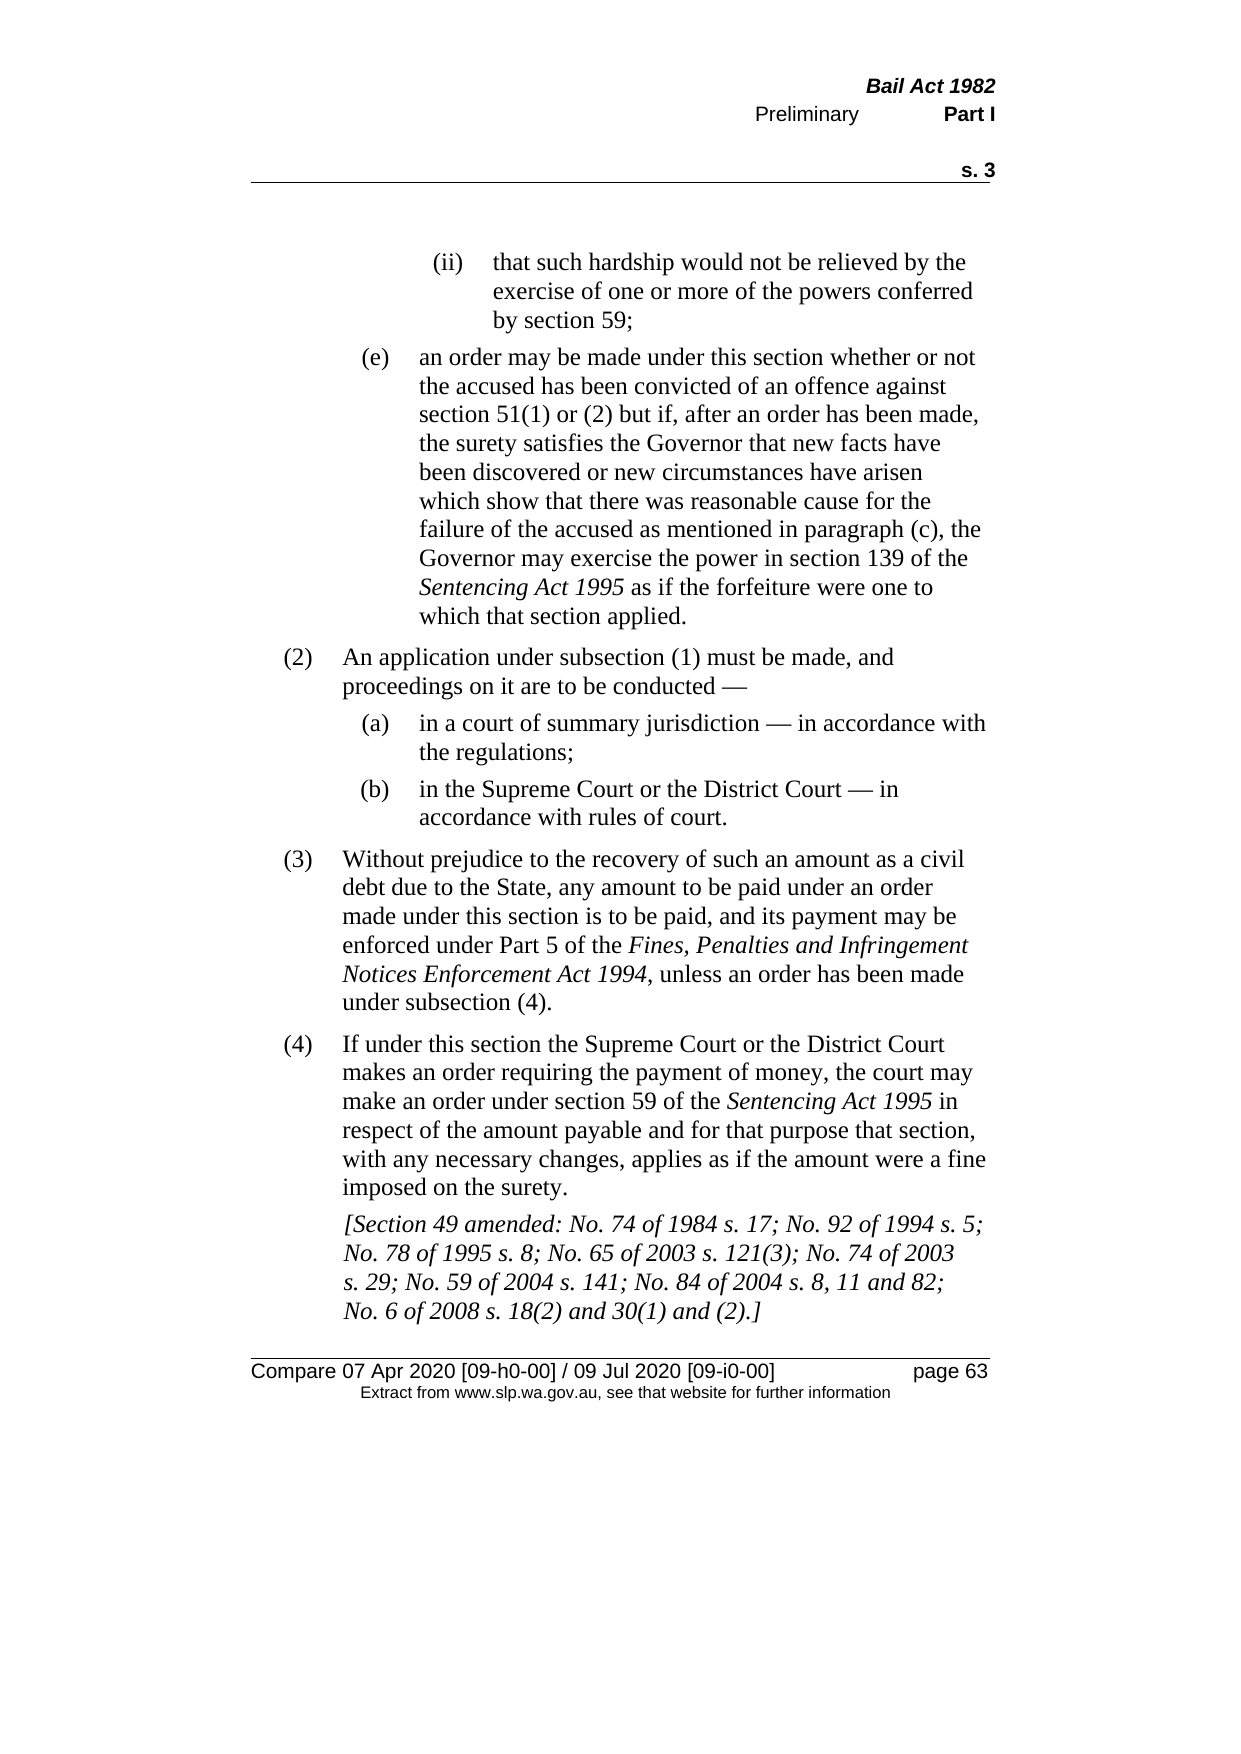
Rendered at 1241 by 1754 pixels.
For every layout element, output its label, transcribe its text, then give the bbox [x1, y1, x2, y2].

text (3) Without prejudice to the recovery of such an amount as a civil debt due to the State, any amount to be paid under an order made under this section is to be paid, and its payment may be enforced under Part 5 of the Fines, Penalties and Infringement Notices Enforcement Act 1994, unless an order has been made under subsection (4). [251, 844, 990, 1016]
text (ii) that such hardship would not be relieved by the exercise of one or more of the powers conferred by section 59; [251, 247, 990, 334]
text (e) an order may be made under this section whether or not the accused has been convicted of an offence against section 51(1) or (2) but if, after an order has been made, the surety satisfies the Governor that new facts have been discovered or new circumstances have arisen which show that there was reasonable cause for the failure of the accused as mentioned in paragraph (c), the Governor may exercise the power in section 139 of the Sentencing Act 1995 as if the forfeiture were one to which that section applied. [251, 342, 990, 629]
text (4) If under this section the Supreme Court or the District Court makes an order requiring the payment of money, the court may make an order under section 59 of the Sentencing Act 1995 in respect of the amount payable and for that purpose that section, with any necessary changes, applies as if the amount were a fine imposed on the surety. [251, 1029, 990, 1201]
text [Section 49 amended: No. 74 of 1984 s. 17; No. 92 of 1994 s. 5; No. 78 of 1995 s. 8; No. 65 of 2003 s. 121(3); No. 74 of 2003 s. 29; No. 59 of 2004 s. 141; No. 84 of 2004 s. 8, 11 and 82; No. 6 of 2008 s. 18(2) and 30(1) and (2).] [251, 1209, 990, 1324]
text (b) in the Supreme Court or the District Court — in accordance with rules of court. [251, 774, 990, 831]
text (2) An application under subsection (1) must be made, and proceedings on it are to be conducted — [251, 642, 990, 699]
text (a) in a court of summary jurisdiction — in accordance with the regulations; [251, 708, 990, 765]
